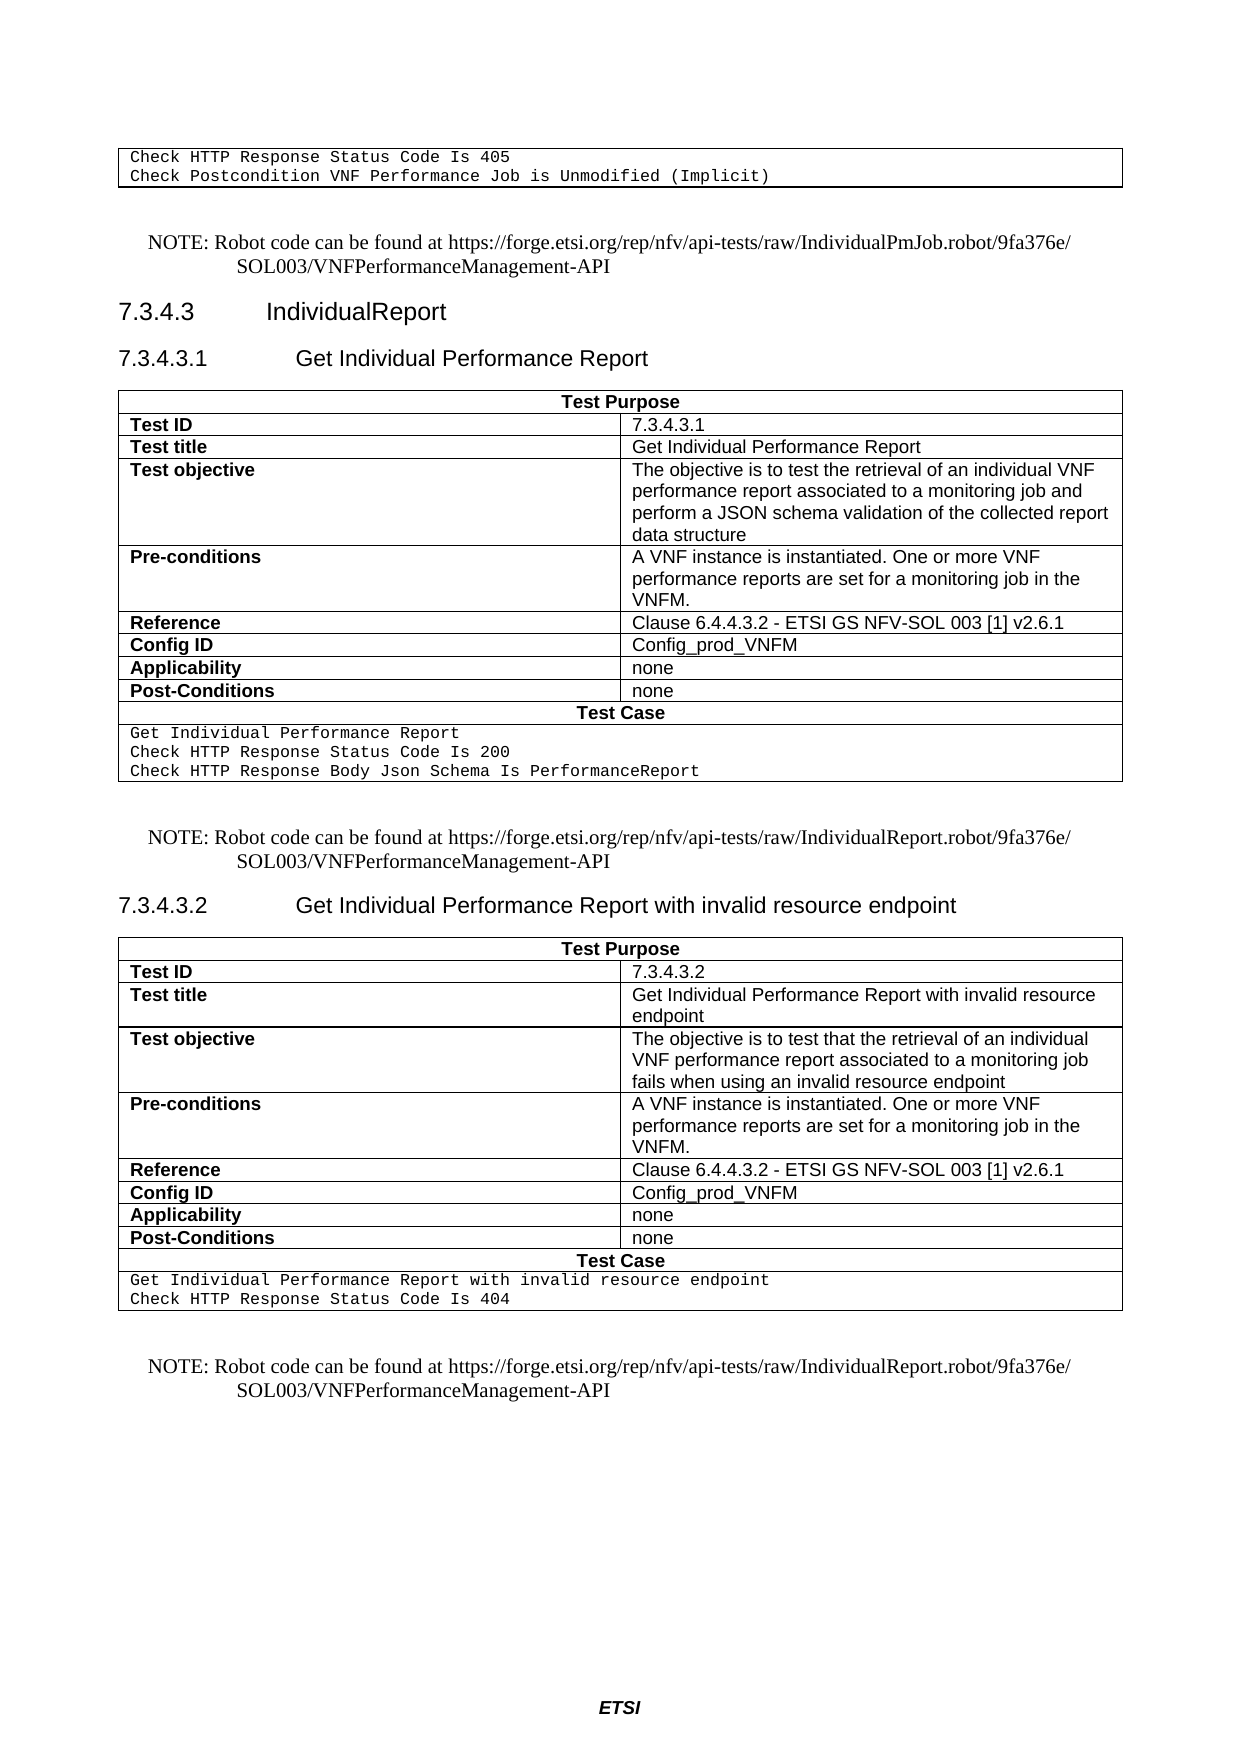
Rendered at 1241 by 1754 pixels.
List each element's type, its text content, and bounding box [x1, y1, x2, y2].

text NOTE: Robot code can be found at https://forge.etsi.org/rep/nfv/api-tests/raw/IndividualPmJob.robot/9fa376e/SOL003/VNFPerformanceManagement-API [148, 230, 1122, 278]
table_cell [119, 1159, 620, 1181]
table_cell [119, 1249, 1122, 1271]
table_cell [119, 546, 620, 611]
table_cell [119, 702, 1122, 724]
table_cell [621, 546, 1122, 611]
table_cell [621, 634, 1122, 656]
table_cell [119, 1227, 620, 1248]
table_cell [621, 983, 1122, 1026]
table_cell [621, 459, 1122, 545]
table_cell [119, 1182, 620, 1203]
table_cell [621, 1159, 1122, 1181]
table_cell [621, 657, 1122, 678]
subtitle 7.3.4.3.1 Get Individual Performance Report [118, 345, 1122, 371]
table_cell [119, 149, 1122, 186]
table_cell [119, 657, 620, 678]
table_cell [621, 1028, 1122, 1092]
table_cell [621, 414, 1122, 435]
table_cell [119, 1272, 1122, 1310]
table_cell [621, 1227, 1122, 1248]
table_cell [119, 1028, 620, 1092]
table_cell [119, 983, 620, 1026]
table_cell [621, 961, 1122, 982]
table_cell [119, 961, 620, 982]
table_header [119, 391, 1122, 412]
subtitle 7.3.4.3 IndividualReport [118, 297, 1122, 326]
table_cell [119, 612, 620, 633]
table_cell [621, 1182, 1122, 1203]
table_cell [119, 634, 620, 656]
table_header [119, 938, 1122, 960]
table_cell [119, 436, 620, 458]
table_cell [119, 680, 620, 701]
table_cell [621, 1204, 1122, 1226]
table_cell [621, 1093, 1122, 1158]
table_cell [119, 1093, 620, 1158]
text NOTE: Robot code can be found at https://forge.etsi.org/rep/nfv/api-tests/raw/IndividualReport.robot/9fa376e/SOL003/VNFPerformanceManagement-API [148, 1353, 1122, 1402]
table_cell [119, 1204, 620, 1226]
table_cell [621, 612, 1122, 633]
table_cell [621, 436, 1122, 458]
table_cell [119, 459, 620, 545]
text NOTE: Robot code can be found at https://forge.etsi.org/rep/nfv/api-tests/raw/IndividualReport.robot/9fa376e/SOL003/VNFPerformanceManagement-API [148, 825, 1122, 873]
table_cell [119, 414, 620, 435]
subtitle 7.3.4.3.2 Get Individual Performance Report with invalid resource endpoint [118, 892, 1122, 918]
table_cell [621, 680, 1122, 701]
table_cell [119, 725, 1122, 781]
